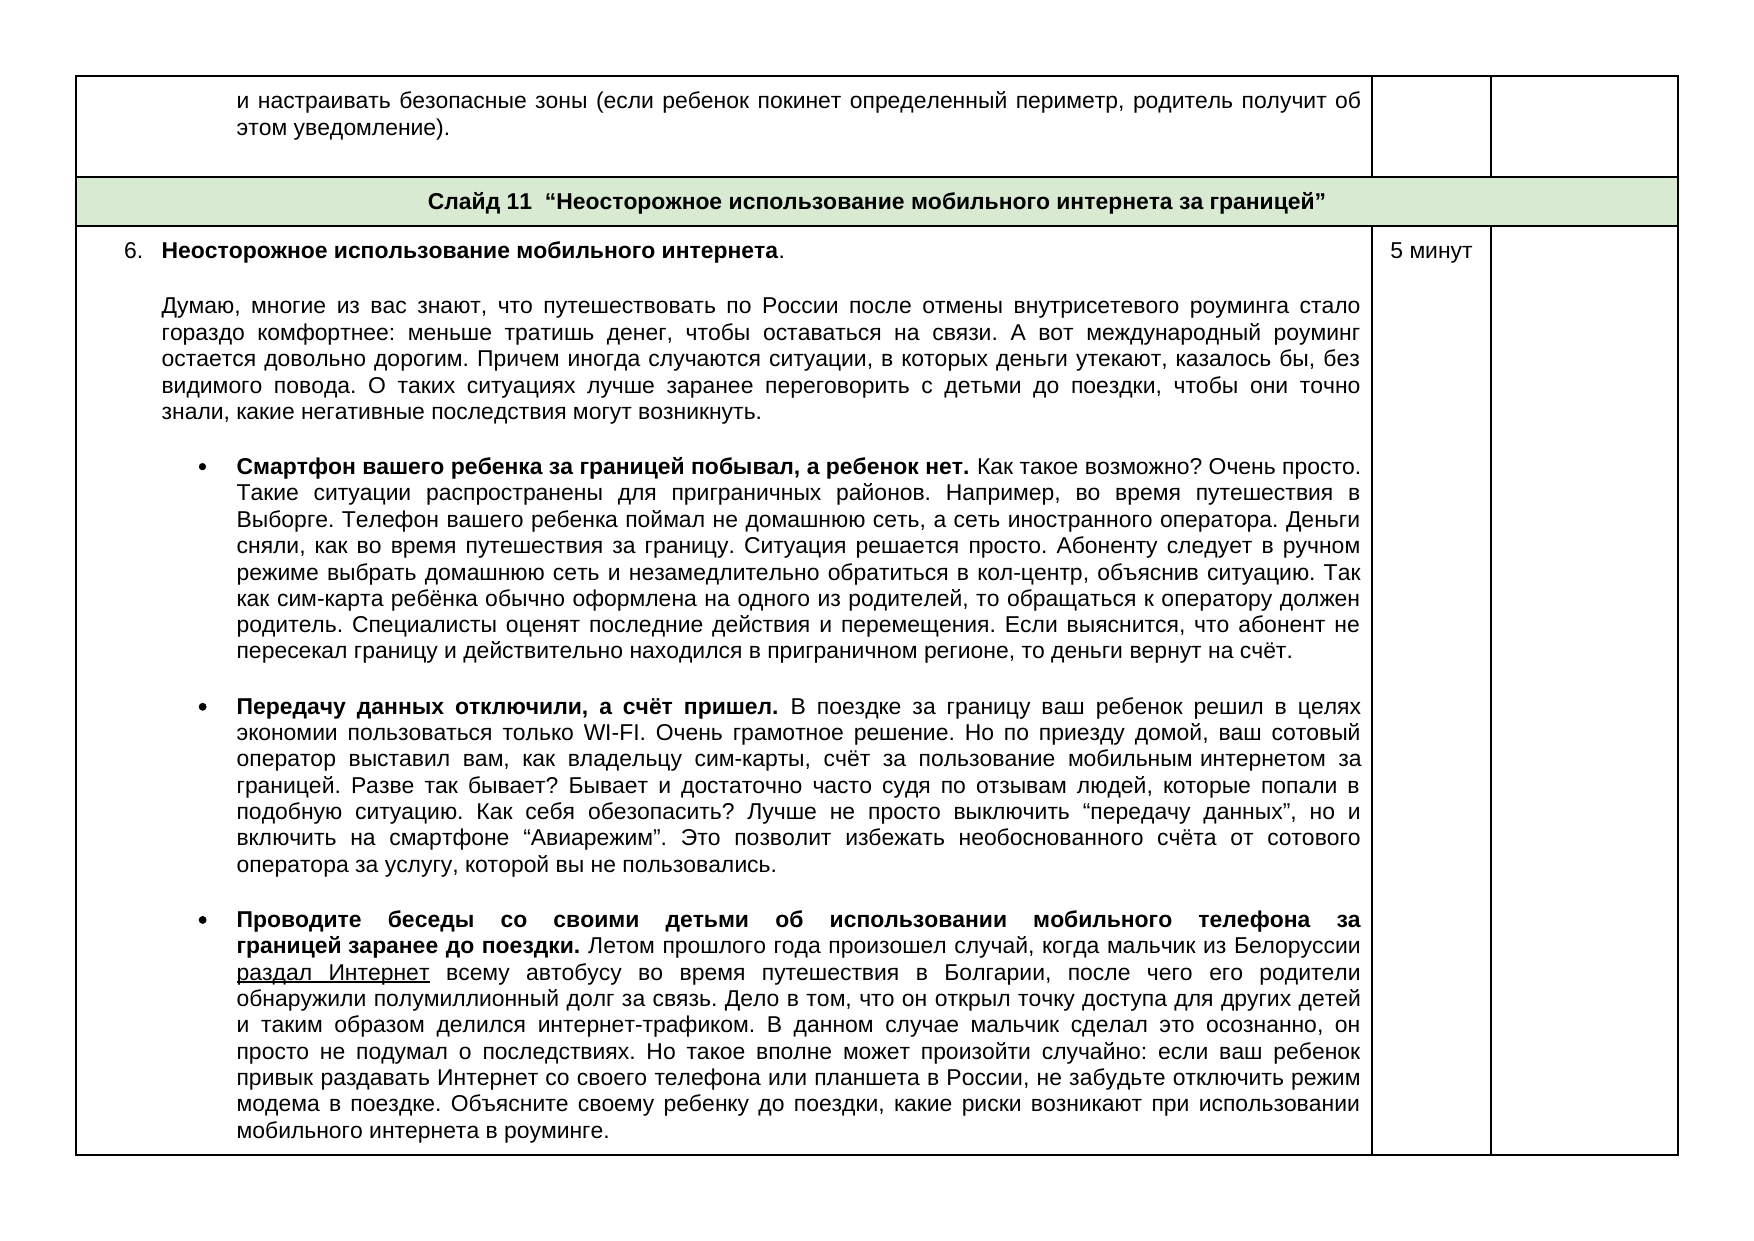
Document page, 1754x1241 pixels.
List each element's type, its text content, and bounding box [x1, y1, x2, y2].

table_cell 5 минут [1373, 227, 1490, 1153]
table_cell [1373, 77, 1490, 176]
table_cell Слайд 11 “Неосторожное использование мобильного интернета за границей” [77, 178, 1677, 225]
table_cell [77, 227, 1371, 1153]
table_cell [1492, 77, 1677, 176]
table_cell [77, 77, 1371, 176]
table_cell [1492, 227, 1677, 1153]
